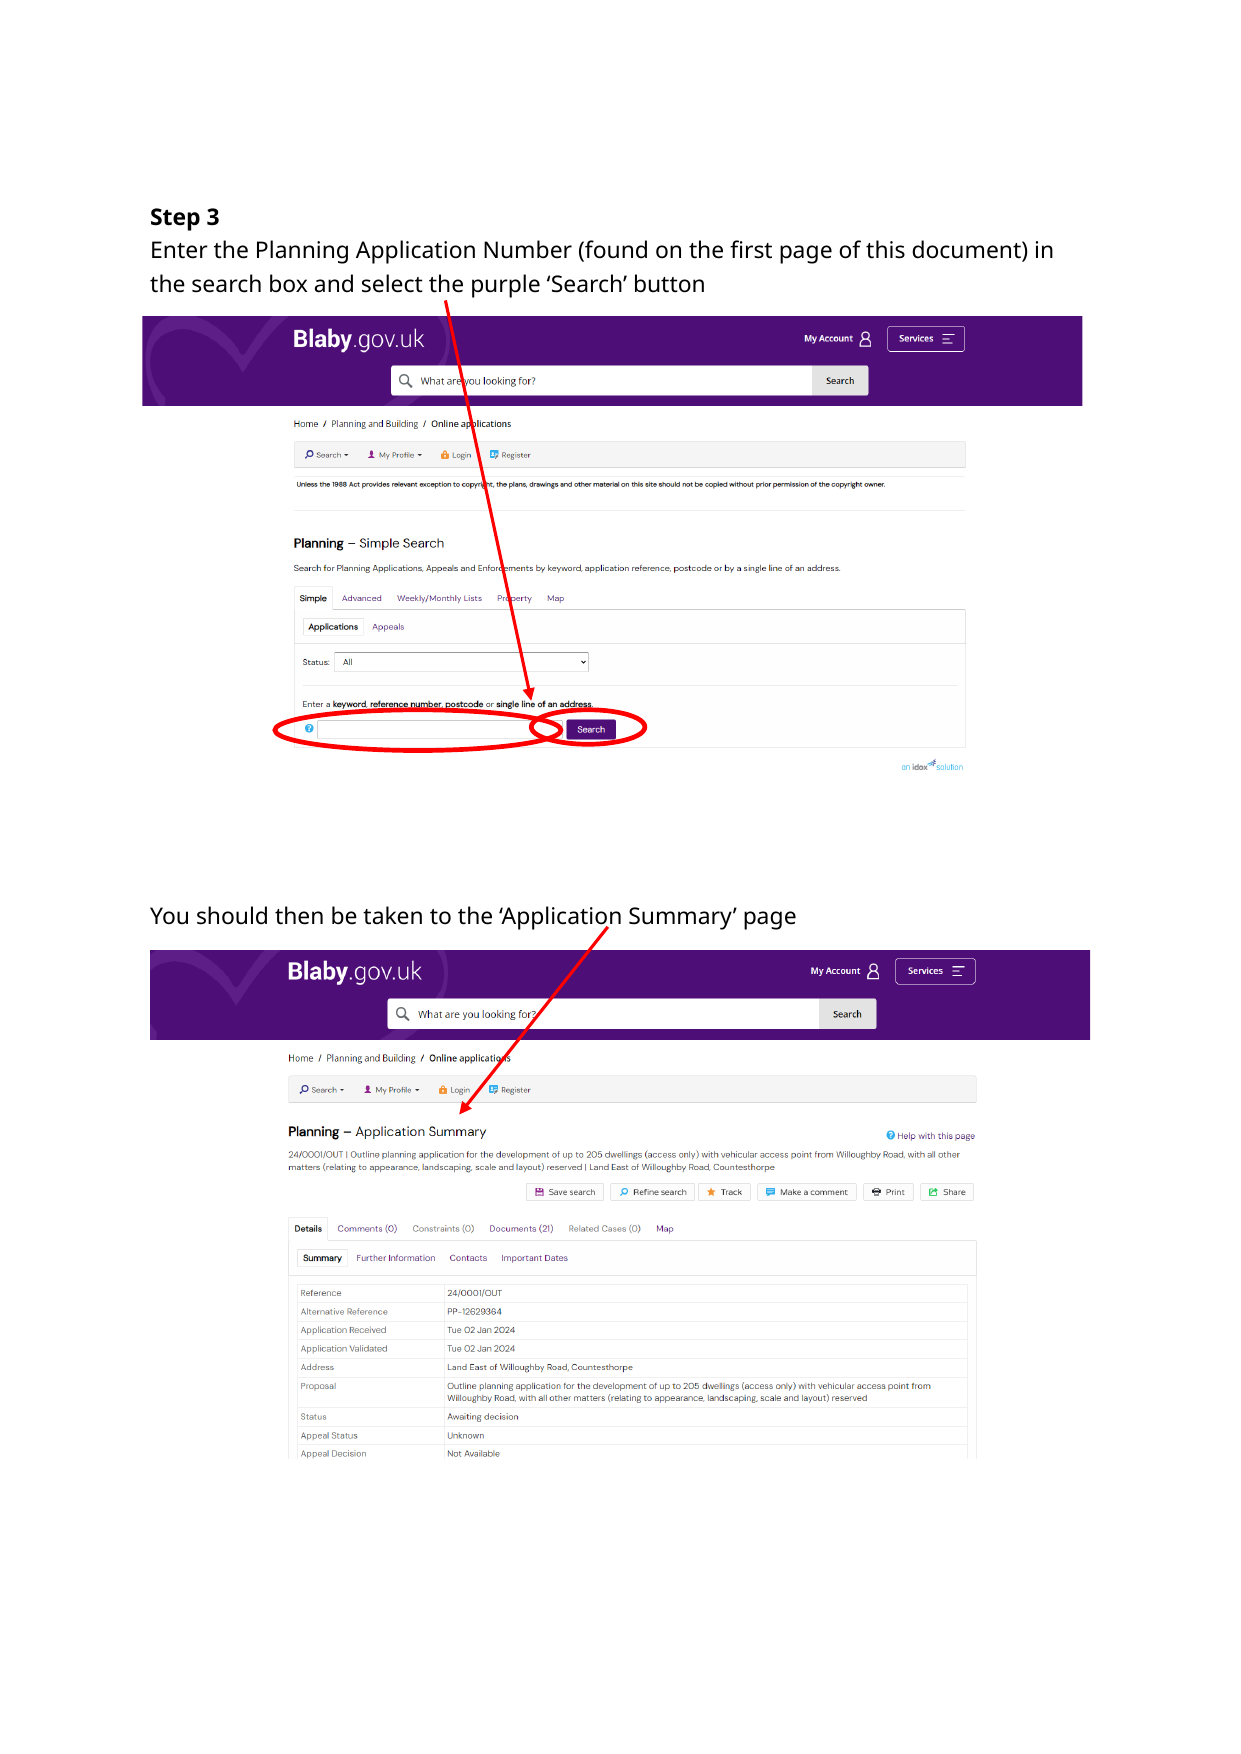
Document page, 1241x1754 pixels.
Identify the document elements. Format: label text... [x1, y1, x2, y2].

picture [150, 950, 1091, 1459]
text Step 3 Enter the Planning Application Number (found on the first page of this document) in the search box and select the purple ‘Search’ button [150, 200, 1090, 299]
text You should then be taken to the ‘Application Summary’ page [150, 866, 1090, 931]
picture [142, 316, 1083, 795]
